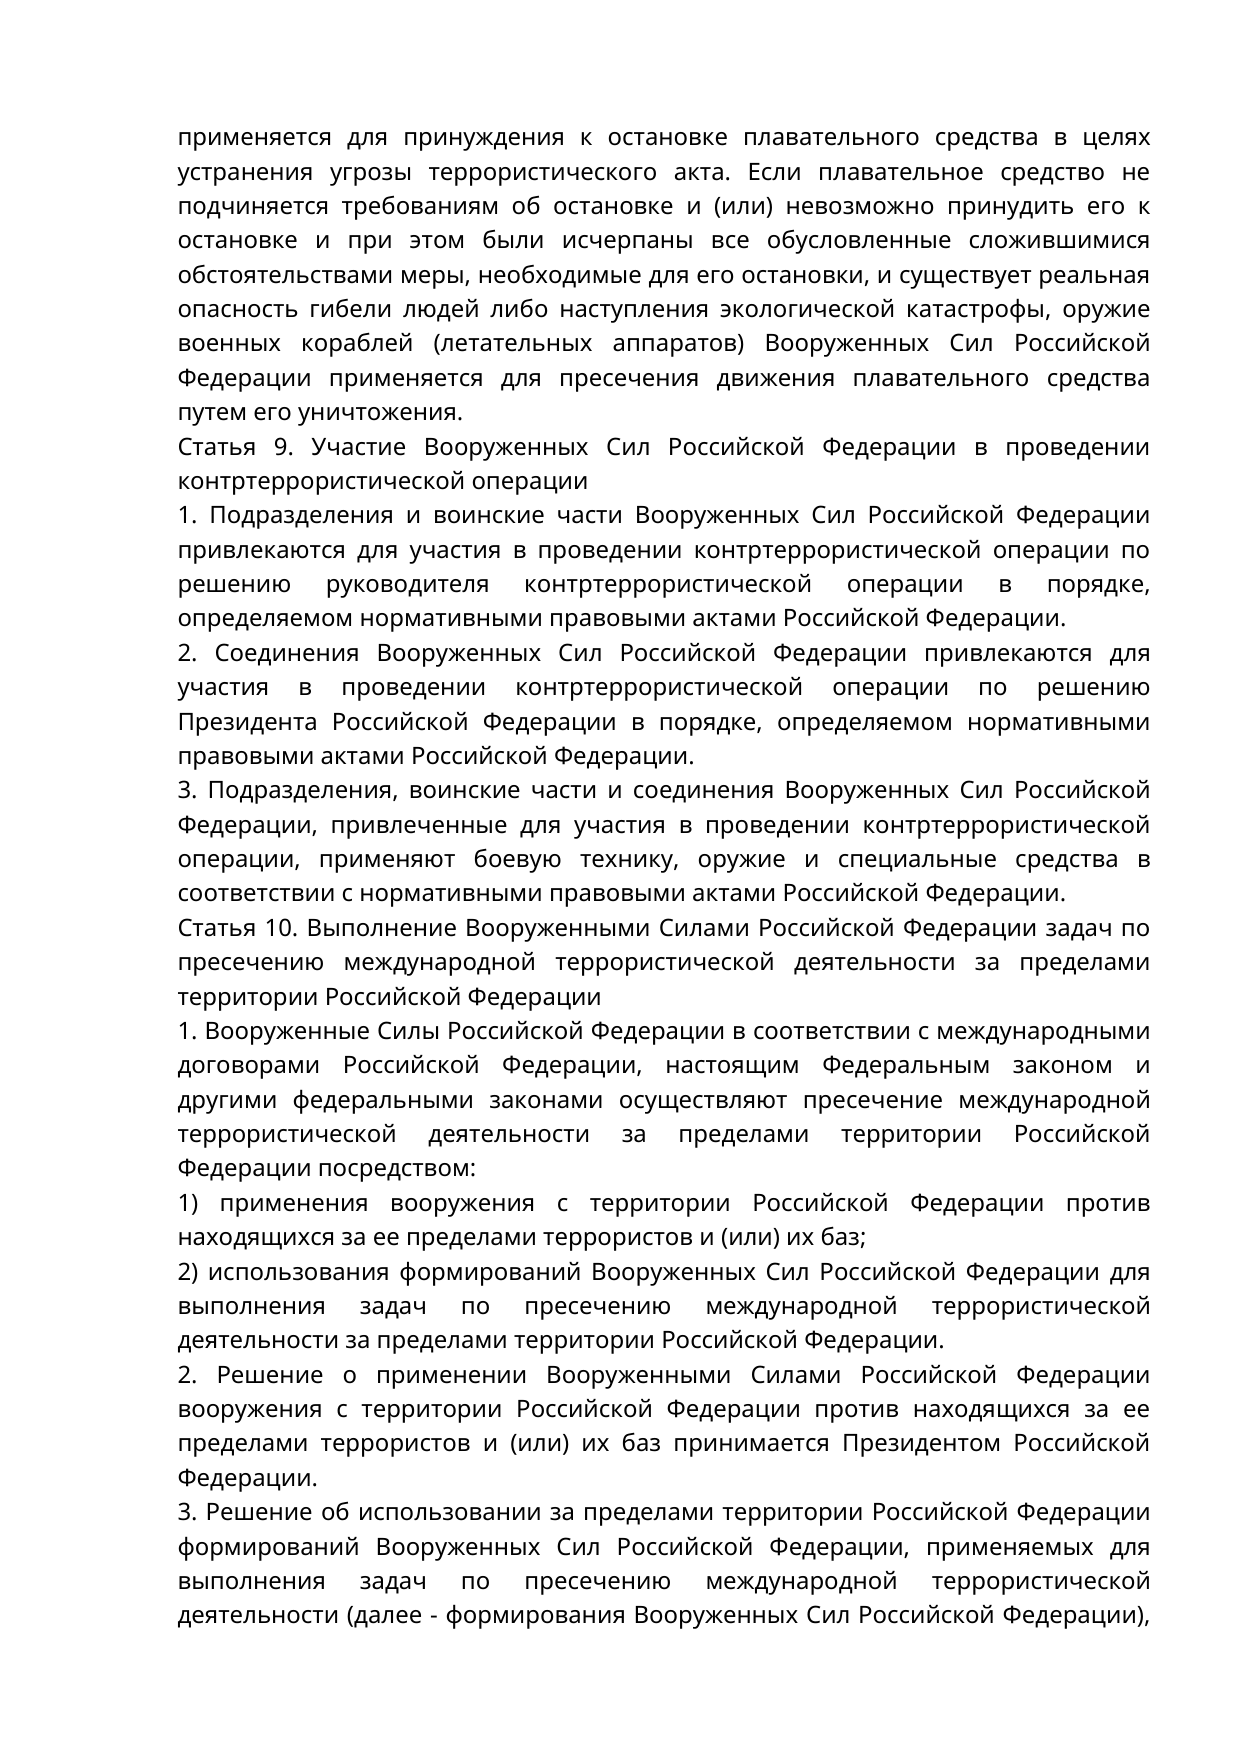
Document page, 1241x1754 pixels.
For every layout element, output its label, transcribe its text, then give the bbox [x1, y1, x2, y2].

text 2) использования формирований Вооруженных Сил Российской Федерации для выполнения задач по пресечению международной террористической деятельности за пределами территории Российской Федерации. [177, 1252, 1152, 1356]
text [177, 118, 1152, 427]
text Статья 9. Участие Вооруженных Сил Российской Федерации в проведении контртеррористической операции [177, 427, 1152, 496]
text 1. Подразделения и воинские части Вооруженных Сил Российской Федерации привлекаются для участия в проведении контртеррористической операции по решению руководителя контртеррористической операции в порядке, определяемом нормативными правовыми актами Российской Федерации. [177, 496, 1152, 634]
text 2. Решение о применении Вооруженными Силами Российской Федерации вооружения с территории Российской Федерации против находящихся за ее пределами террористов и (или) их баз принимается Президентом Российской Федерации. [177, 1356, 1152, 1493]
text 3. Подразделения, воинские части и соединения Вооруженных Сил Российской Федерации, привлеченные для участия в проведении контртеррористической операции, применяют боевую технику, оружие и специальные средства в соответствии с нормативными правовыми актами Российской Федерации. [177, 771, 1152, 909]
text 1) применения вооружения с территории Российской Федерации против находящихся за ее пределами террористов и (или) их баз; [177, 1184, 1152, 1252]
text Статья 10. Выполнение Вооруженными Силами Российской Федерации задач по пресечению международной террористической деятельности за пределами территории Российской Федерации [177, 909, 1152, 1012]
text 2. Соединения Вооруженных Сил Российской Федерации привлекаются для участия в проведении контртеррористической операции по решению Президента Российской Федерации в порядке, определяемом нормативными правовыми актами Российской Федерации. [177, 634, 1152, 771]
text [177, 1493, 1152, 1631]
text 1. Вооруженные Силы Российской Федерации в соответствии с международными договорами Российской Федерации, настоящим Федеральным законом и другими федеральными законами осуществляют пресечение международной террористической деятельности за пределами территории Российской Федерации посредством: [177, 1012, 1152, 1184]
